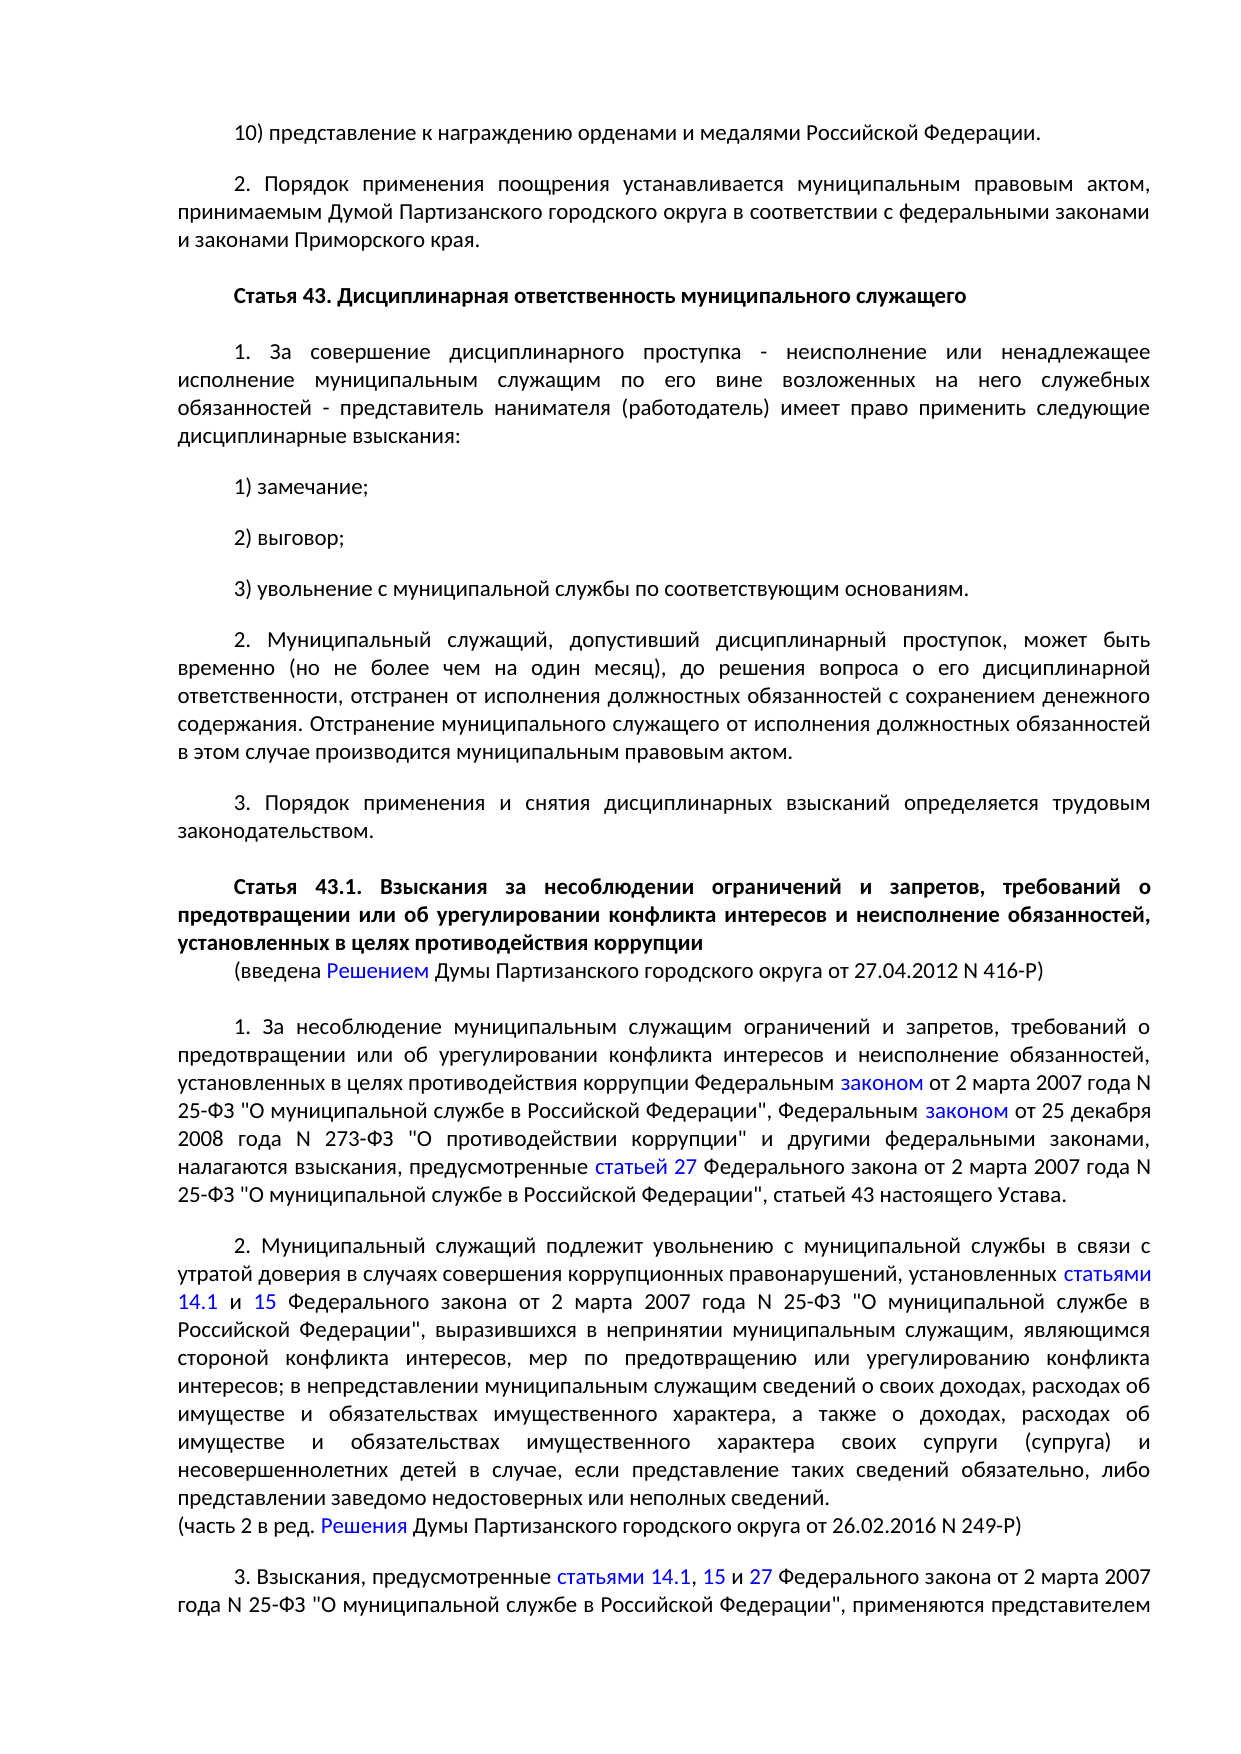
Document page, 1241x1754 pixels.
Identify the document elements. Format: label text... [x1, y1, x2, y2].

text 2) выговор; [177, 523, 1152, 551]
text 3) увольнение с муниципальной службы по соответствующим основаниям. [177, 574, 1152, 602]
text 3. Порядок применения и снятия дисциплинарных взысканий определяется трудовым законодательством. [177, 788, 1152, 844]
title Статья 43. Дисциплинарная ответственность муниципального служащего [177, 281, 1152, 309]
text (часть 2 в ред. Решения Думы Партизанского городского округа от 26.02.2016 N 249-Р) [177, 1511, 1152, 1539]
title Статья 43.1. Взыскания за несоблюдении ограничений и запретов, требований о предотвращении или об урегулировании конфликта интересов и неисполнение обязанностей, установленных в целях противодействия коррупции [177, 872, 1152, 956]
text 1) замечание; [177, 472, 1152, 500]
text (введена Решением Думы Партизанского городского округа от 27.04.2012 N 416-Р) [177, 956, 1152, 984]
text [177, 1562, 1152, 1618]
text 1. За несоблюдение муниципальным служащим ограничений и запретов, требований о предотвращении или об урегулировании конфликта интересов и неисполнение обязанностей, установленных в целях противодействия коррупции Федеральным законом от 2 марта 2007 года N 25-ФЗ "О муниципальной службе в Российской Федерации", Федеральным законом от 25 декабря 2008 года N 273-ФЗ "О противодействии коррупции" и другими федеральными законами, налагаются взыскания, предусмотренные статьей 27 Федерального закона от 2 марта 2007 года N 25-ФЗ "О муниципальной службе в Российской Федерации", статьей 43 настоящего Устава. [177, 1012, 1152, 1208]
text 2. Муниципальный служащий подлежит увольнению с муниципальной службы в связи с утратой доверия в случаях совершения коррупционных правонарушений, установленных статьями 14.1 и 15 Федерального закона от 2 марта 2007 года N 25-ФЗ "О муниципальной службе в Российской Федерации", выразившихся в непринятии муниципальным служащим, являющимся стороной конфликта интересов, мер по предотвращению или урегулированию конфликта интересов; в непредставлении муниципальным служащим сведений о своих доходах, расходах об имуществе и обязательствах имущественного характера, а также о доходах, расходах об имуществе и обязательствах имущественного характера своих супруги (супруга) и несовершеннолетних детей в случае, если представление таких сведений обязательно, либо представлении заведомо недостоверных или неполных сведений. [177, 1231, 1152, 1511]
text 2. Муниципальный служащий, допустивший дисциплинарный проступок, может быть временно (но не более чем на один месяц), до решения вопроса о его дисциплинарной ответственности, отстранен от исполнения должностных обязанностей с сохранением денежного содержания. Отстранение муниципального служащего от исполнения должностных обязанностей в этом случае производится муниципальным правовым актом. [177, 625, 1152, 765]
text 2. Порядок применения поощрения устанавливается муниципальным правовым актом, принимаемым Думой Партизанского городского округа в соответствии с федеральными законами и законами Приморского края. [177, 169, 1152, 253]
text 1. За совершение дисциплинарного проступка - неисполнение или ненадлежащее исполнение муниципальным служащим по его вине возложенных на него служебных обязанностей - представитель нанимателя (работодатель) имеет право применить следующие дисциплинарные взыскания: [177, 337, 1152, 449]
text 10) представление к награждению орденами и медалями Российской Федерации. [177, 118, 1152, 146]
